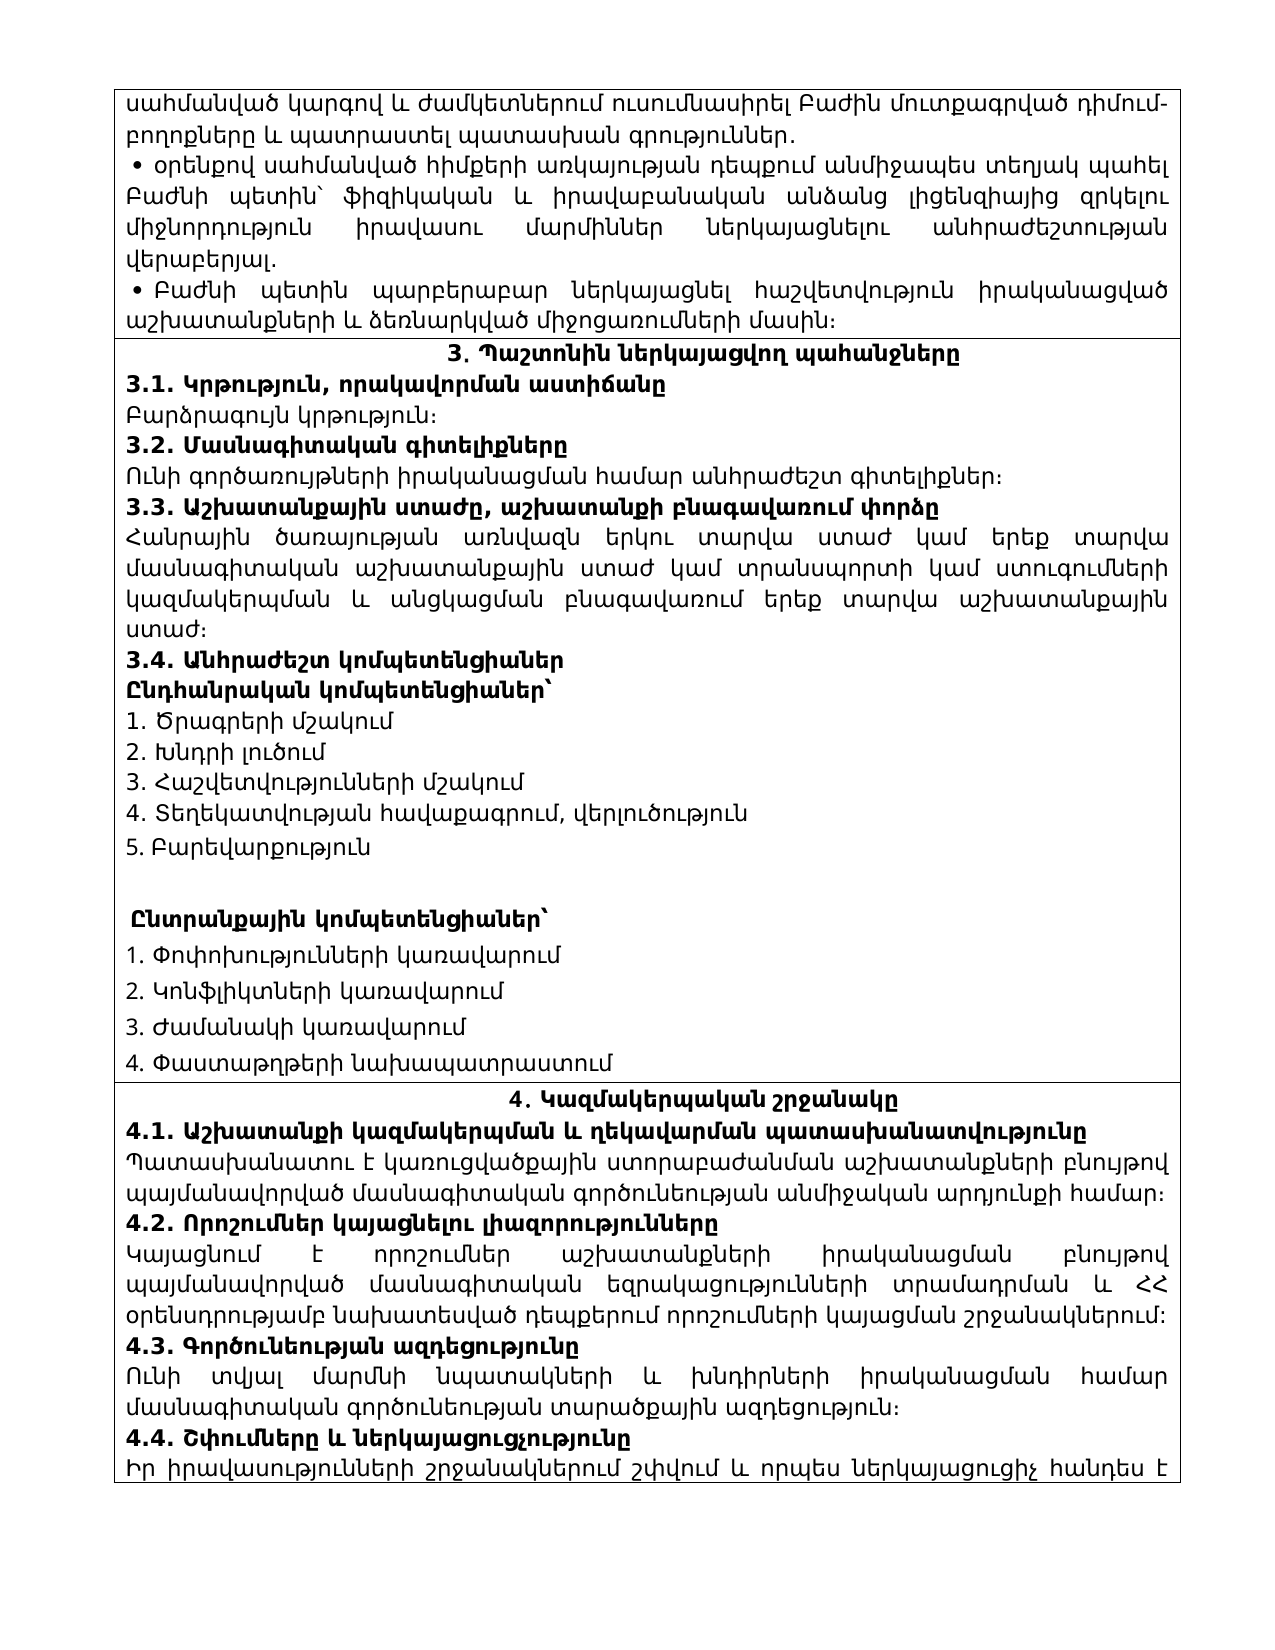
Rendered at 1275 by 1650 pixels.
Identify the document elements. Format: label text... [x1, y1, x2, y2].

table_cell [115, 90, 1180, 338]
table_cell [115, 1083, 1180, 1482]
table_cell 3․ Պաշտոնին ներկայացվող պահանջները 3.1. Կրթություն, որակավորման աստիճանը Բարձրագույն կրթություն։ 3.2. Մասնագիտական գիտելիքները Ունի գործառույթների իրականացման համար անհրաժեշտ գիտելիքներ։ 3.3. Աշխատանքային ստաժը, աշխատանքի բնագավառում փորձը Հանրային ծառայության առնվազն երկու տարվա ստաժ կամ երեք տարվա մասնագիտական աշխատանքային ստաժ կամ տրանսպորտի կամ ստուգումների կազմակերպման և անցկացման բնագավառում երեք տարվա աշխատանքային ստաժ։ 3.4. Անհրաժեշտ կոմպետենցիաներ Ընդհանրական կոմպետենցիաներ՝ 1. Ծրագրերի մշակում 2. Խնդրի լուծում 3. Հաշվետվությունների մշակում 4. Տեղեկատվության հավաքագրում, վերլուծություն 5. Բարեվարքություն Ընտրանքային կոմպետենցիաներ՝ Փոփոխությունների կառավարում Կոնֆլիկտների կառավարում Ժամանակի կառավարում Փաստաթղթերի նախապատրաստում [115, 339, 1180, 1082]
